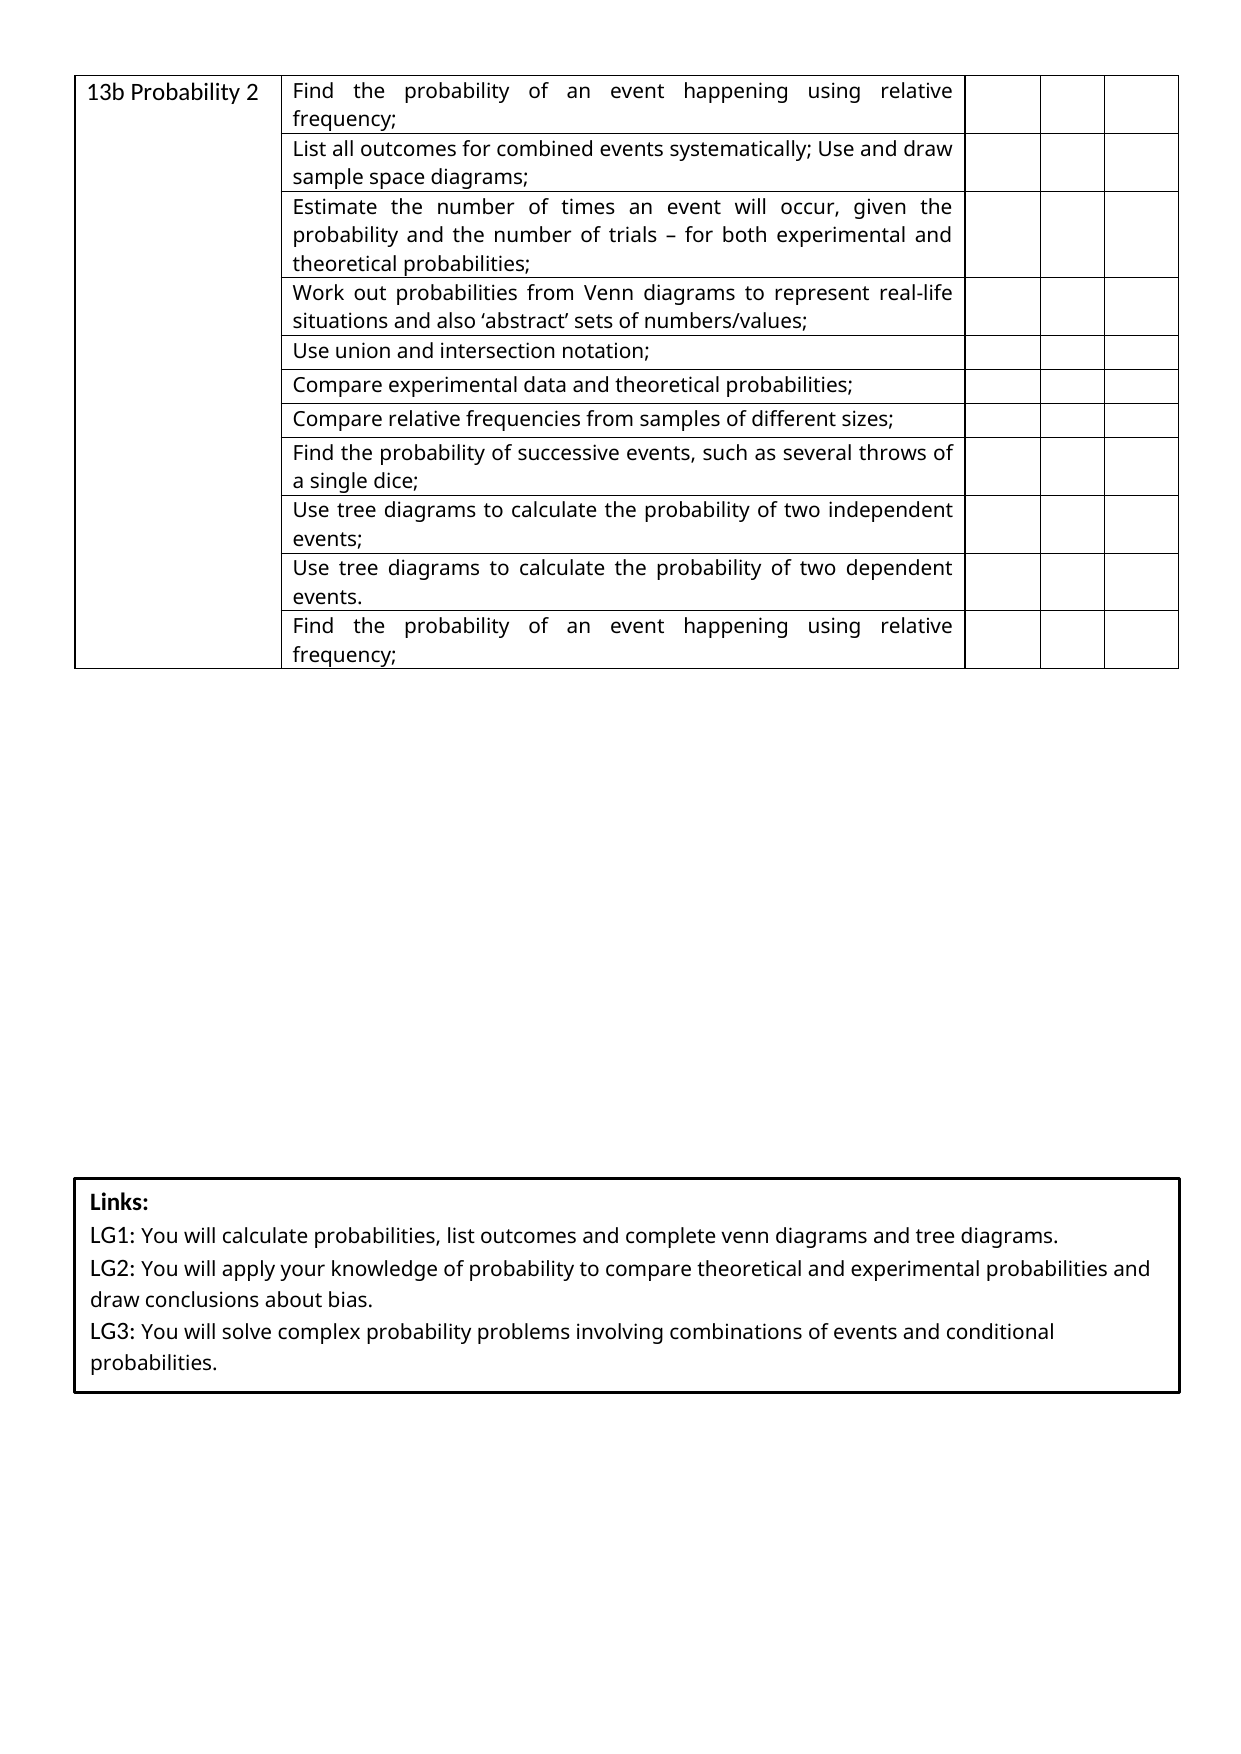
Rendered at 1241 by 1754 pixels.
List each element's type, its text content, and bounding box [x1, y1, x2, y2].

table_header [966, 76, 1040, 133]
table_header Find the probability of an event happening using relative frequency; [282, 76, 964, 133]
table_cell [966, 554, 1040, 610]
table_cell [1041, 611, 1104, 668]
table_cell [966, 438, 1040, 494]
table_cell [966, 336, 1040, 369]
table_cell [1105, 192, 1178, 277]
table_cell [966, 404, 1040, 437]
table_cell [1105, 611, 1178, 668]
table_cell [966, 370, 1040, 403]
table_cell Estimate the number of times an event will occur, given the probability and the number of trials – for both experimental and theoretical probabilities; [282, 192, 964, 277]
table_cell [1041, 554, 1104, 610]
table_header [1041, 76, 1104, 133]
table_cell Compare relative frequencies from samples of different sizes; [282, 404, 964, 437]
table_cell [966, 192, 1040, 277]
table_cell [1105, 554, 1178, 610]
table_cell Use union and intersection notation; [282, 336, 964, 369]
table_cell Use tree diagrams to calculate the probability of two dependent events. [282, 554, 964, 610]
table_cell [966, 611, 1040, 668]
table_cell [966, 496, 1040, 552]
table_cell Work out probabilities from Venn diagrams to represent real-life situations and also ‘abstract’ sets of numbers/values; [282, 278, 964, 335]
table_cell [1041, 192, 1104, 277]
table_header [1105, 76, 1178, 133]
table_cell Find the probability of an event happening using relative frequency; [282, 611, 964, 668]
table_header 13b Probability 2 [76, 76, 281, 668]
table_cell Compare experimental data and theoretical probabilities; [282, 370, 964, 403]
table_cell [966, 134, 1040, 191]
table_cell [1105, 370, 1178, 403]
table_cell [1105, 278, 1178, 335]
table_cell [966, 278, 1040, 335]
table_cell [1041, 278, 1104, 335]
table_cell [1105, 438, 1178, 494]
table_cell Use tree diagrams to calculate the probability of two independent events; [282, 496, 964, 552]
table_cell Find the probability of successive events, such as several throws of a single dice; [282, 438, 964, 494]
table_cell [1041, 370, 1104, 403]
table_cell [1105, 496, 1178, 552]
table_cell [1041, 496, 1104, 552]
table_cell [1041, 336, 1104, 369]
table_cell [1105, 404, 1178, 437]
table_cell [1105, 336, 1178, 369]
table_cell [1041, 134, 1104, 191]
table_cell [1041, 404, 1104, 437]
table_cell [1105, 134, 1178, 191]
table_cell [1041, 438, 1104, 494]
table_cell List all outcomes for combined events systematically; Use and draw sample space diagrams; [282, 134, 964, 191]
